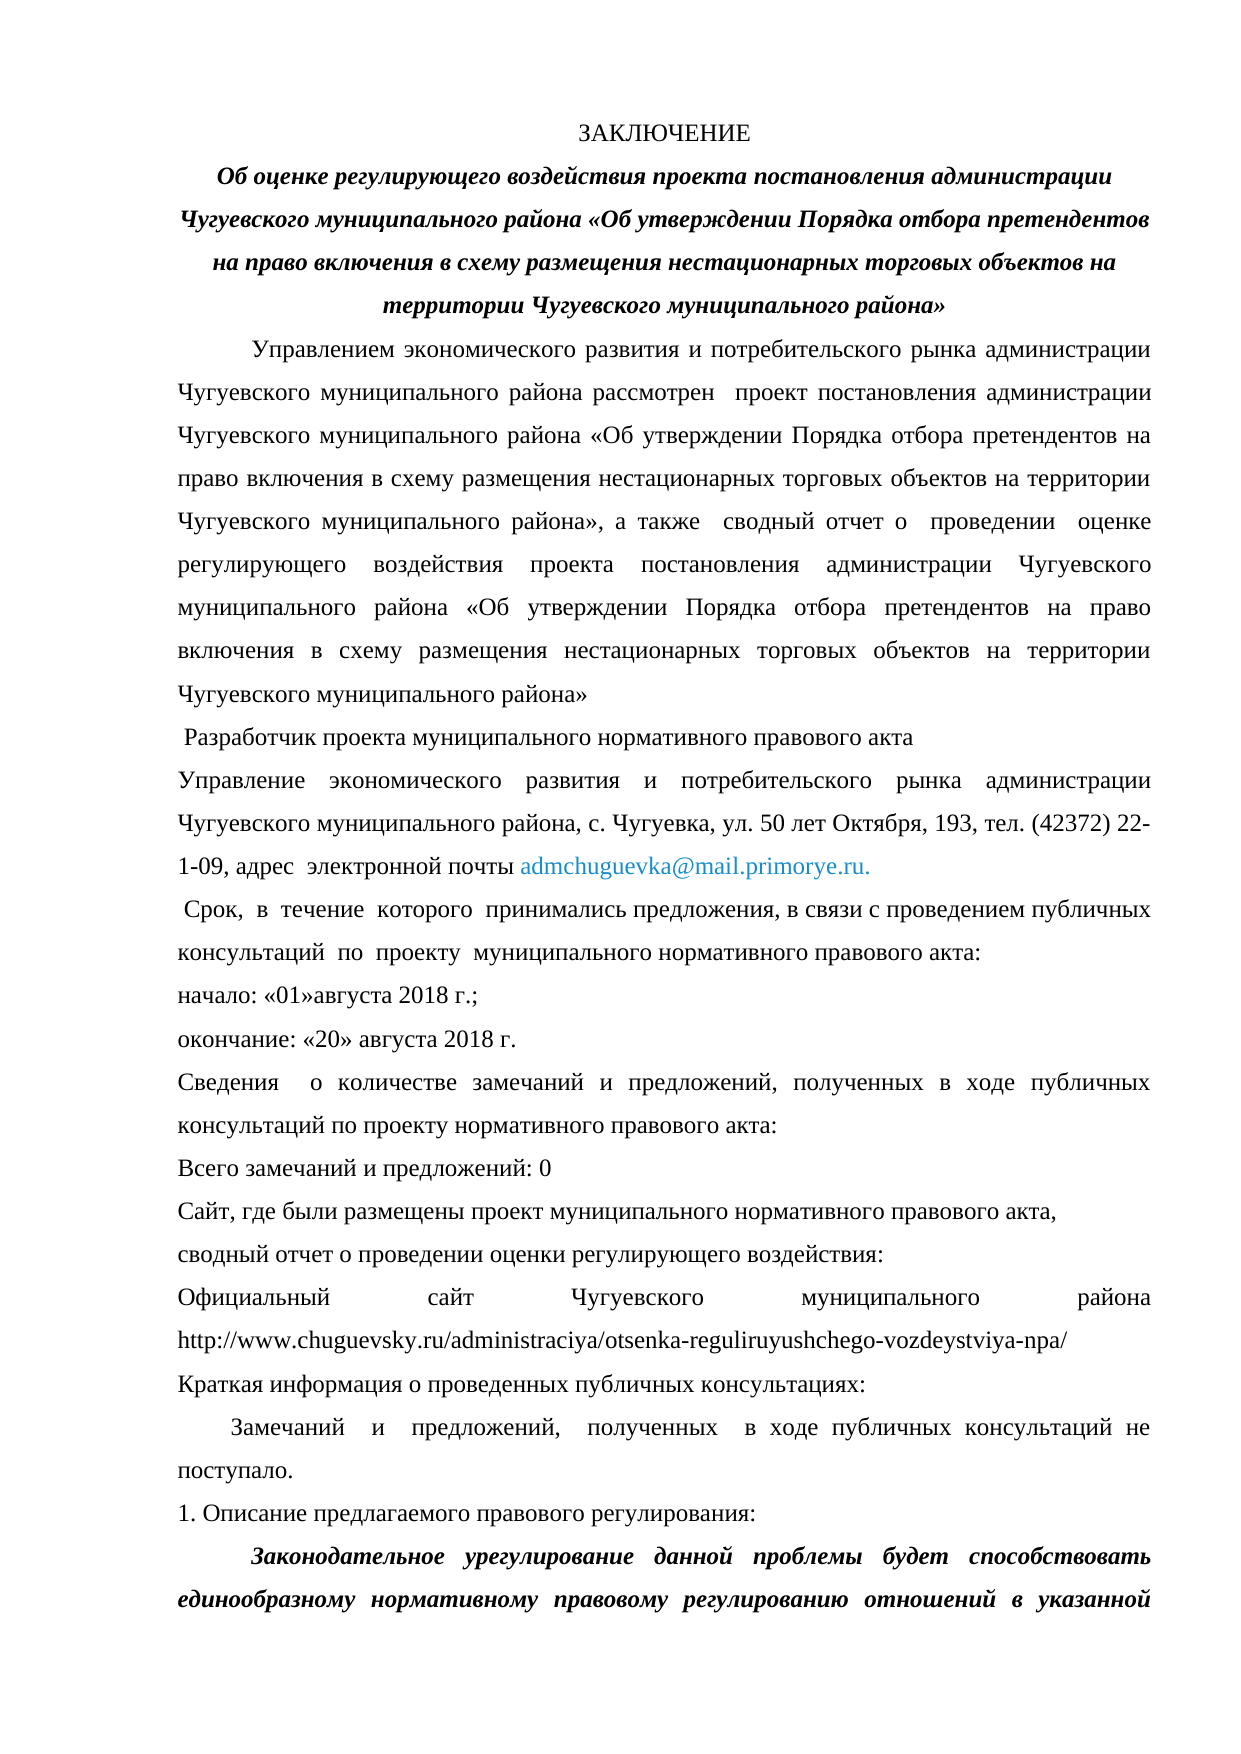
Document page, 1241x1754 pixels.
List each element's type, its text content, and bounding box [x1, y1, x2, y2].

text Краткая информация о проведенных публичных консультациях: [177, 1369, 1152, 1397]
text Официальный сайт Чугуевского муниципального района http://www.chuguevsky.ru/administraciya/otsenka-reguliruyushchego-vozdeystviya-npa/ [177, 1282, 1152, 1354]
text окончание: «20» августа 2018 г. [177, 1024, 1152, 1052]
text Об оценке регулирующего воздействия проекта постановления администрации Чугуевского муниципального района «Об утверждении Порядка отбора претендентов на право включения в схему размещения нестационарных торговых объектов на территории Чугуевского муниципального района» [177, 161, 1152, 319]
text Сайт, где были размещены проект муниципального нормативного правового акта, [177, 1196, 1152, 1225]
text начало: «01»августа 2018 г.; [177, 981, 1152, 1009]
text Замечаний и предложений, полученных в ходе публичных консультаций не поступало. [177, 1412, 1152, 1484]
text Всего замечаний и предложений: 0 [177, 1153, 1152, 1182]
text Сведения о количестве замечаний и предложений, полученных в ходе публичных консультаций по проекту нормативного правового акта: [177, 1067, 1152, 1139]
text Срок, в течение которого принимались предложения, в связи с проведением публичных консультаций по проекту муниципального нормативного правового акта: [177, 894, 1152, 966]
text сводный отчет о проведении оценки регулирующего воздействия: [177, 1239, 1152, 1268]
text 1. Описание предлагаемого правового регулирования: [177, 1498, 1152, 1527]
text Управление экономического развития и потребительского рынка администрации Чугуевского муниципального района, с. Чугуевка, ул. 50 лет Октября, 193, тел. (42372) 22-1-09, адрес электронной почты admchuguevka@mail.primorye.ru. [177, 765, 1152, 880]
text Управлением экономического развития и потребительского рынка администрации Чугуевского муниципального района рассмотрен проект постановления администрации Чугуевского муниципального района «Об утверждении Порядка отбора претендентов на право включения в схему размещения нестационарных торговых объектов на территории Чугуевского муниципального района», а также сводный отчет о проведении оценке регулирующего воздействия проекта постановления администрации Чугуевского муниципального района «Об утверждении Порядка отбора претендентов на право включения в схему размещения нестационарных торговых объектов на территории Чугуевского муниципального района» [177, 334, 1152, 707]
text Разработчик проекта муниципального нормативного правового акта [177, 722, 1152, 751]
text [177, 1541, 1152, 1613]
text ЗАКЛЮЧЕНИЕ [177, 118, 1152, 147]
